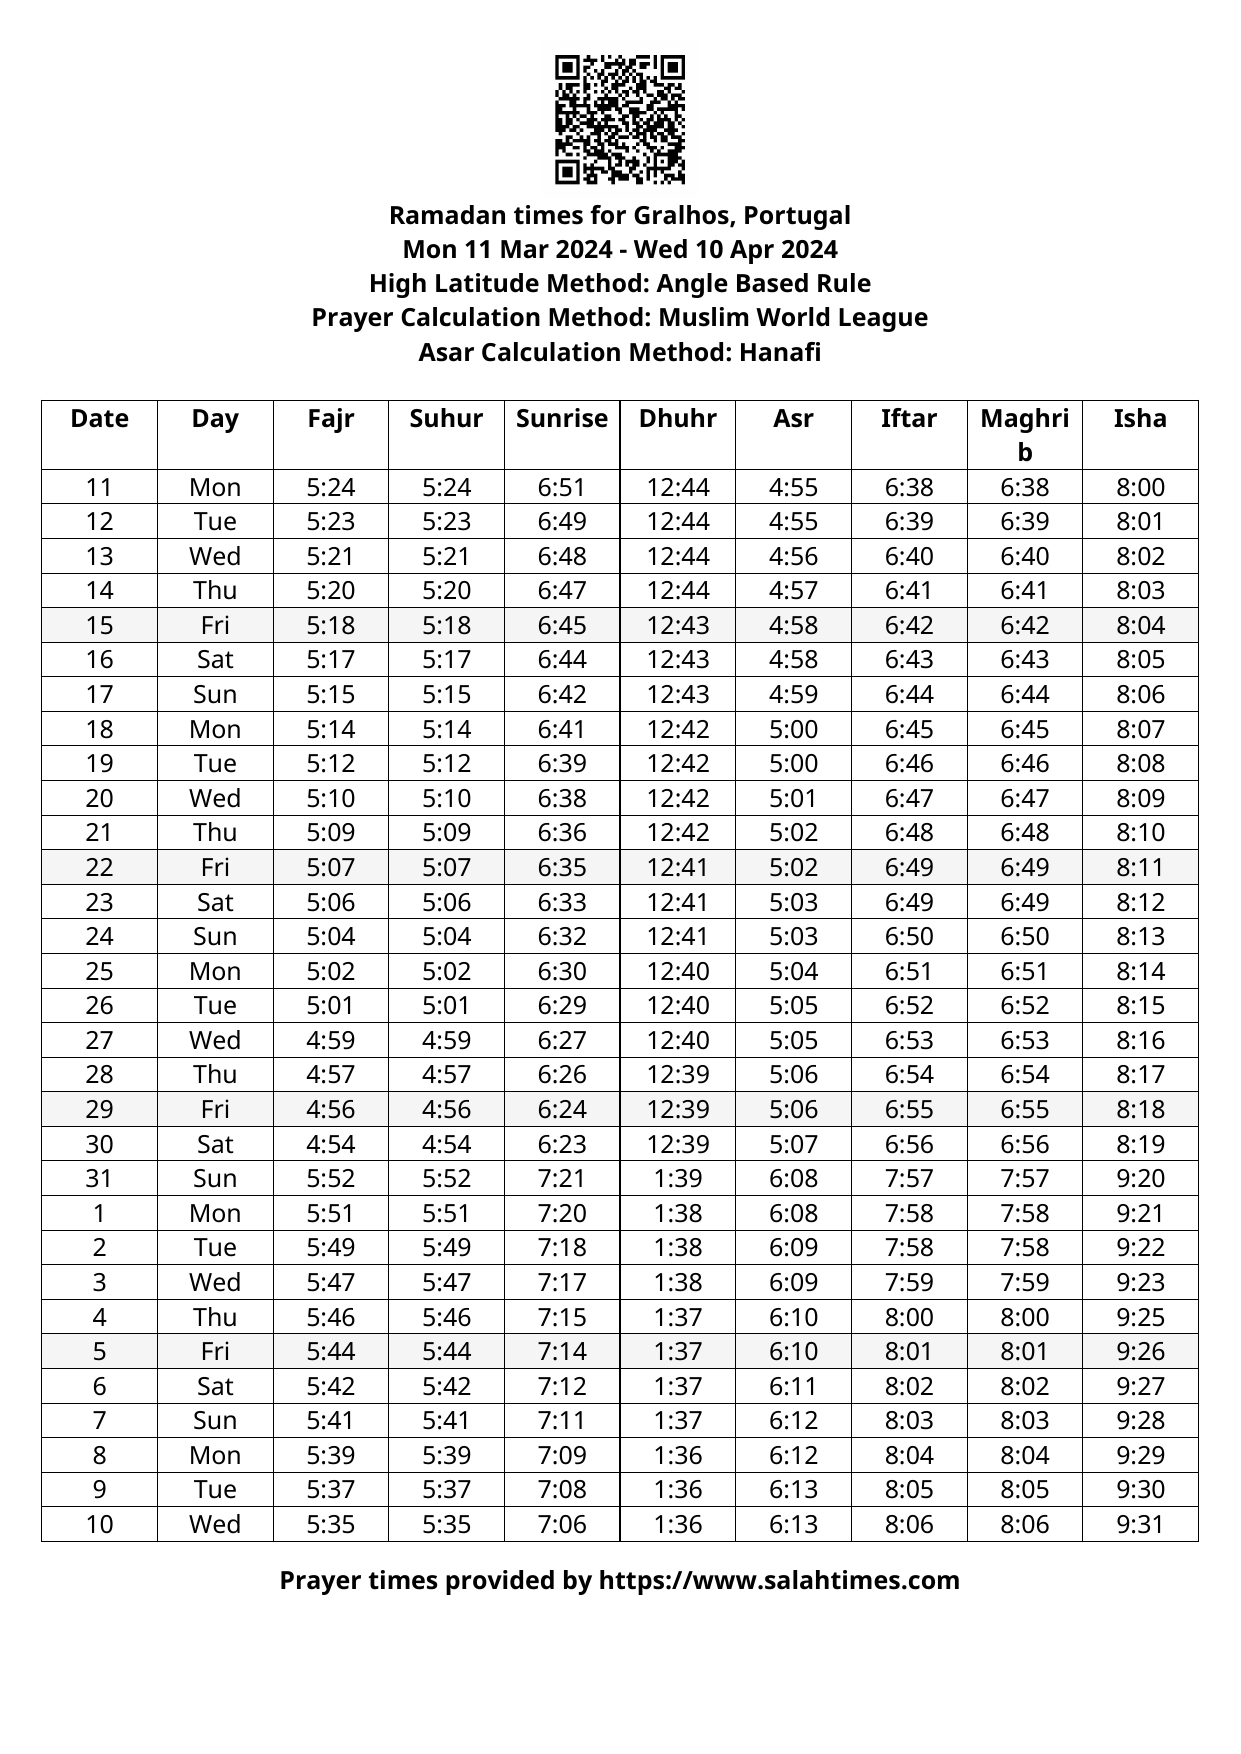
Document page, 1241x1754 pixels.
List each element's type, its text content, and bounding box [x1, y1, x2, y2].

table_cell Fri [158, 1334, 273, 1368]
table_cell 5:09 [274, 816, 388, 849]
table_cell Mon [158, 1196, 273, 1229]
table_cell 12:42 [621, 816, 735, 849]
table_cell 6:44 [505, 643, 619, 676]
table_cell 1:37 [621, 1300, 735, 1333]
table_header Isha [1083, 401, 1198, 469]
table_cell Tue [158, 989, 273, 1022]
table_cell 1:37 [621, 1404, 735, 1437]
table_cell Wed [158, 539, 273, 572]
table_cell 5:07 [389, 850, 504, 884]
table_cell 23 [42, 885, 157, 918]
table_cell 5:14 [274, 712, 388, 745]
table_cell 1:38 [621, 1231, 735, 1264]
table_cell 12:39 [621, 1058, 735, 1091]
table_cell 5:01 [736, 781, 851, 814]
table_cell 4:59 [389, 1023, 504, 1057]
table_header Day [158, 401, 273, 469]
table_cell 5:17 [389, 643, 504, 676]
table_cell 5:02 [736, 850, 851, 884]
table_cell 5:23 [274, 504, 388, 538]
table_cell 5:39 [274, 1438, 388, 1472]
table_cell 5:47 [389, 1265, 504, 1299]
table_cell 8 [42, 1438, 157, 1472]
table_cell 5:01 [389, 989, 504, 1022]
table_cell 6:13 [736, 1473, 851, 1506]
table_cell 6:29 [505, 989, 619, 1022]
table_cell 9:22 [1083, 1231, 1198, 1264]
table_cell 9:25 [1083, 1300, 1198, 1333]
table_cell 28 [42, 1058, 157, 1091]
table_cell 8:00 [1083, 470, 1198, 503]
text Asar Calculation Method: Hanafi [42, 334, 1198, 368]
table_cell 4:58 [736, 608, 851, 642]
table_cell 6:48 [968, 816, 1082, 849]
table_cell Thu [158, 574, 273, 607]
table_cell 5:02 [389, 954, 504, 987]
table_cell 15 [42, 608, 157, 642]
table_cell 11 [42, 470, 157, 503]
table_cell 12:40 [621, 954, 735, 987]
table_cell 8:00 [968, 1300, 1082, 1333]
table_cell 27 [42, 1023, 157, 1057]
table_cell 8:10 [1083, 816, 1198, 849]
table_cell 29 [42, 1092, 157, 1126]
table_cell 18 [42, 712, 157, 745]
table_cell 5:12 [274, 746, 388, 780]
table_cell 8:08 [1083, 746, 1198, 780]
table_cell 1:37 [621, 1369, 735, 1402]
table_cell 19 [42, 746, 157, 780]
table_cell 4:55 [736, 470, 851, 503]
table_cell 8:03 [852, 1404, 967, 1437]
table_cell 14 [42, 574, 157, 607]
table_cell 5:15 [274, 677, 388, 711]
table_cell 6:32 [505, 919, 619, 953]
table_cell Tue [158, 746, 273, 780]
table_cell 12:39 [621, 1127, 735, 1160]
table_cell 6:09 [736, 1231, 851, 1264]
table_cell 4:56 [274, 1092, 388, 1126]
table_cell Sat [158, 1369, 273, 1402]
table_cell 5:04 [389, 919, 504, 953]
table_cell 6:47 [852, 781, 967, 814]
table_cell 6:53 [852, 1023, 967, 1057]
table_cell 2 [42, 1231, 157, 1264]
table_cell 4:57 [736, 574, 851, 607]
table_cell 4:55 [736, 504, 851, 538]
table_cell 5:07 [274, 850, 388, 884]
table_cell 5:49 [389, 1231, 504, 1264]
table_cell 5:17 [274, 643, 388, 676]
table_cell 12:41 [621, 850, 735, 884]
table_cell 5:51 [274, 1196, 388, 1229]
table_cell 7:57 [852, 1161, 967, 1195]
table_header Date [42, 401, 157, 469]
table_cell 7:11 [505, 1404, 619, 1437]
table_cell 12 [42, 504, 157, 538]
table_header Fajr [274, 401, 388, 469]
table_cell 8:09 [1083, 781, 1198, 814]
table_cell 12:40 [621, 1023, 735, 1057]
table_cell 6:54 [852, 1058, 967, 1091]
table_cell 5:05 [736, 989, 851, 1022]
table_cell 7:58 [968, 1196, 1082, 1229]
table_cell 8:01 [968, 1334, 1082, 1368]
table_cell 5:01 [274, 989, 388, 1022]
table_cell 6:51 [852, 954, 967, 987]
table_cell 21 [42, 816, 157, 849]
table_cell 6:35 [505, 850, 619, 884]
table_cell 6:12 [736, 1404, 851, 1437]
table_cell 8:06 [968, 1507, 1082, 1541]
table_cell 5:21 [389, 539, 504, 572]
table_cell 6:49 [505, 504, 619, 538]
table_cell 5:06 [736, 1058, 851, 1091]
table_cell 5:51 [389, 1196, 504, 1229]
table_cell 5:03 [736, 919, 851, 953]
table_cell 7:58 [968, 1231, 1082, 1264]
table_cell Tue [158, 504, 273, 538]
table_cell 6:41 [852, 574, 967, 607]
table_cell Fri [158, 850, 273, 884]
table_cell 1:39 [621, 1161, 735, 1195]
table_cell 6:40 [852, 539, 967, 572]
table_cell 1 [42, 1196, 157, 1229]
table_cell 6:48 [852, 816, 967, 849]
table_cell 8:12 [1083, 885, 1198, 918]
table_cell 5:20 [389, 574, 504, 607]
table_cell 6:50 [852, 919, 967, 953]
table_cell 26 [42, 989, 157, 1022]
table_cell 16 [42, 643, 157, 676]
table_cell 7:17 [505, 1265, 619, 1299]
table_cell 30 [42, 1127, 157, 1160]
table_cell 6:12 [736, 1438, 851, 1472]
table_cell 6:48 [505, 539, 619, 572]
table_cell 8:03 [968, 1404, 1082, 1437]
table_cell 7:14 [505, 1334, 619, 1368]
table_cell 9:21 [1083, 1196, 1198, 1229]
table_cell 8:06 [1083, 677, 1198, 711]
table_cell 1:36 [621, 1507, 735, 1541]
table_cell 8:17 [1083, 1058, 1198, 1091]
table_cell 8:02 [968, 1369, 1082, 1402]
table_cell 5:04 [736, 954, 851, 987]
table_cell 5:00 [736, 746, 851, 780]
table_cell 5:24 [274, 470, 388, 503]
table_cell 4:54 [274, 1127, 388, 1160]
table_cell 5:03 [736, 885, 851, 918]
table_header Sunrise [505, 401, 619, 469]
table_cell Wed [158, 781, 273, 814]
table_cell 9:28 [1083, 1404, 1198, 1437]
picture [542, 41, 699, 198]
table_cell 7:57 [968, 1161, 1082, 1195]
table_cell 5:41 [274, 1404, 388, 1437]
table_cell 7:58 [852, 1196, 967, 1229]
table_cell 6:44 [968, 677, 1082, 711]
table_cell 8:00 [852, 1300, 967, 1333]
table_cell 7:59 [852, 1265, 967, 1299]
table_cell 7:20 [505, 1196, 619, 1229]
table_cell Tue [158, 1473, 273, 1506]
table_cell 8:05 [852, 1473, 967, 1506]
table_cell 1:36 [621, 1438, 735, 1472]
table_cell Thu [158, 816, 273, 849]
table_cell 7 [42, 1404, 157, 1437]
table_cell 6:42 [505, 677, 619, 711]
table_cell 12:42 [621, 781, 735, 814]
table_cell 9:23 [1083, 1265, 1198, 1299]
table_cell 6:51 [505, 470, 619, 503]
table_cell 5:37 [274, 1473, 388, 1506]
table_cell 6:49 [968, 850, 1082, 884]
table_cell 6:10 [736, 1300, 851, 1333]
table_cell 5:47 [274, 1265, 388, 1299]
table_cell 6:38 [505, 781, 619, 814]
table_cell 5:10 [274, 781, 388, 814]
table_cell 5:35 [274, 1507, 388, 1541]
table_cell 5:49 [274, 1231, 388, 1264]
table_cell 8:15 [1083, 989, 1198, 1022]
table_cell Wed [158, 1023, 273, 1057]
table_cell 1:38 [621, 1265, 735, 1299]
table_cell 6:46 [852, 746, 967, 780]
table_header Asr [736, 401, 851, 469]
table_cell 7:21 [505, 1161, 619, 1195]
text Mon 11 Mar 2024 - Wed 10 Apr 2024 [42, 232, 1198, 266]
table_cell 9:29 [1083, 1438, 1198, 1472]
table_cell Sun [158, 1161, 273, 1195]
table_cell 8:19 [1083, 1127, 1198, 1160]
table_cell 7:06 [505, 1507, 619, 1541]
table_cell 8:04 [852, 1438, 967, 1472]
table_cell 6:39 [968, 504, 1082, 538]
text High Latitude Method: Angle Based Rule [42, 266, 1198, 300]
table_cell 6:52 [852, 989, 967, 1022]
table_cell 6:46 [968, 746, 1082, 780]
table_cell 6:38 [852, 470, 967, 503]
table_cell 6:26 [505, 1058, 619, 1091]
table_cell 13 [42, 539, 157, 572]
table_cell 9:31 [1083, 1507, 1198, 1541]
table_cell 12:42 [621, 712, 735, 745]
table_cell Mon [158, 470, 273, 503]
table_cell 6:30 [505, 954, 619, 987]
table_cell 5:06 [274, 885, 388, 918]
table_cell 8:11 [1083, 850, 1198, 884]
table_cell 12:41 [621, 919, 735, 953]
table_cell 5:37 [389, 1473, 504, 1506]
table_header Dhuhr [621, 401, 735, 469]
table_cell Mon [158, 1438, 273, 1472]
table_cell 8:04 [968, 1438, 1082, 1472]
table_cell 7:58 [852, 1231, 967, 1264]
table_cell 6:53 [968, 1023, 1082, 1057]
table_cell 6:55 [852, 1092, 967, 1126]
table_cell 12:43 [621, 643, 735, 676]
table_cell 6:08 [736, 1196, 851, 1229]
table_cell 5:18 [274, 608, 388, 642]
table_cell 7:08 [505, 1473, 619, 1506]
table_cell 25 [42, 954, 157, 987]
table_cell 6:55 [968, 1092, 1082, 1126]
table_cell Mon [158, 954, 273, 987]
table_cell 8:18 [1083, 1092, 1198, 1126]
table_cell 6:08 [736, 1161, 851, 1195]
table_cell 5:21 [274, 539, 388, 572]
table_cell 8:05 [1083, 643, 1198, 676]
table_cell 12:43 [621, 608, 735, 642]
table_cell 17 [42, 677, 157, 711]
text Prayer times provided by https://www.salahtimes.com [42, 1563, 1198, 1597]
table_cell Wed [158, 1507, 273, 1541]
table_cell 4:57 [389, 1058, 504, 1091]
table_cell 6:54 [968, 1058, 1082, 1091]
table_cell 6:43 [852, 643, 967, 676]
table_cell 4:59 [736, 677, 851, 711]
table_cell 8:07 [1083, 712, 1198, 745]
text Prayer Calculation Method: Muslim World League [42, 300, 1198, 334]
table_cell 8:14 [1083, 954, 1198, 987]
table_cell 12:42 [621, 746, 735, 780]
table_cell 6:39 [852, 504, 967, 538]
table_cell 6:38 [968, 470, 1082, 503]
table_cell 5:46 [389, 1300, 504, 1333]
table_cell 6:51 [968, 954, 1082, 987]
table_cell 6:41 [505, 712, 619, 745]
table_cell 9:26 [1083, 1334, 1198, 1368]
table_cell 5:52 [389, 1161, 504, 1195]
table_cell 6:36 [505, 816, 619, 849]
table_cell 7:15 [505, 1300, 619, 1333]
table_cell 6:49 [852, 850, 967, 884]
table_cell 12:40 [621, 989, 735, 1022]
table_cell Sat [158, 885, 273, 918]
table_cell 6:39 [505, 746, 619, 780]
table_cell 6:33 [505, 885, 619, 918]
table_cell 12:44 [621, 504, 735, 538]
table_cell 5:52 [274, 1161, 388, 1195]
table_cell 5:09 [389, 816, 504, 849]
table_cell 5:00 [736, 712, 851, 745]
table_cell 12:43 [621, 677, 735, 711]
table_cell 5:10 [389, 781, 504, 814]
table_cell Sat [158, 643, 273, 676]
table_cell 5:46 [274, 1300, 388, 1333]
table_cell 6:24 [505, 1092, 619, 1126]
table_cell 3 [42, 1265, 157, 1299]
table_cell 6:40 [968, 539, 1082, 572]
table_cell 24 [42, 919, 157, 953]
table_cell Sun [158, 677, 273, 711]
table_header Iftar [852, 401, 967, 469]
table_cell 5:23 [389, 504, 504, 538]
table_cell 5:41 [389, 1404, 504, 1437]
table_cell 5:35 [389, 1507, 504, 1541]
table_cell 6:45 [968, 712, 1082, 745]
table_cell 5:39 [389, 1438, 504, 1472]
table_cell 8:04 [1083, 608, 1198, 642]
table_cell 5:04 [274, 919, 388, 953]
table_cell 8:16 [1083, 1023, 1198, 1057]
table_cell 6:42 [968, 608, 1082, 642]
table_cell 4:57 [274, 1058, 388, 1091]
table_cell Mon [158, 712, 273, 745]
table_cell 8:01 [852, 1334, 967, 1368]
table_cell 5:05 [736, 1023, 851, 1057]
table_cell 6:42 [852, 608, 967, 642]
table_cell 7:12 [505, 1369, 619, 1402]
table_cell 4:56 [389, 1092, 504, 1126]
table_cell 12:44 [621, 470, 735, 503]
table_cell 12:41 [621, 885, 735, 918]
table_cell 8:02 [1083, 539, 1198, 572]
table_cell 6:23 [505, 1127, 619, 1160]
table_cell 5 [42, 1334, 157, 1368]
table_cell 5:20 [274, 574, 388, 607]
table_cell Thu [158, 1058, 273, 1091]
table_cell Sat [158, 1127, 273, 1160]
table_cell 6:27 [505, 1023, 619, 1057]
table_cell 5:44 [274, 1334, 388, 1368]
table_cell 6:56 [852, 1127, 967, 1160]
table_cell 6:13 [736, 1507, 851, 1541]
table_cell 9:27 [1083, 1369, 1198, 1402]
table_cell 6:45 [852, 712, 967, 745]
table_cell 7:18 [505, 1231, 619, 1264]
table_cell 5:44 [389, 1334, 504, 1368]
table_cell Tue [158, 1231, 273, 1264]
table_cell 6:11 [736, 1369, 851, 1402]
table_cell 5:14 [389, 712, 504, 745]
table_cell 4:59 [274, 1023, 388, 1057]
table_cell 1:37 [621, 1334, 735, 1368]
table_cell 4 [42, 1300, 157, 1333]
text Ramadan times for Gralhos, Portugal [42, 198, 1198, 232]
table_cell 8:13 [1083, 919, 1198, 953]
table_cell 6:50 [968, 919, 1082, 953]
table_cell 5:42 [274, 1369, 388, 1402]
table_cell 8:01 [1083, 504, 1198, 538]
table_cell Wed [158, 1265, 273, 1299]
table_cell 5:07 [736, 1127, 851, 1160]
table_cell 12:44 [621, 539, 735, 572]
table_cell 5:02 [736, 816, 851, 849]
table_cell 5:18 [389, 608, 504, 642]
table_cell 6:44 [852, 677, 967, 711]
table_cell 31 [42, 1161, 157, 1195]
table_cell 5:15 [389, 677, 504, 711]
table_cell Sun [158, 919, 273, 953]
table_cell 5:06 [736, 1092, 851, 1126]
table_cell 7:09 [505, 1438, 619, 1472]
table_cell 5:12 [389, 746, 504, 780]
table_cell 22 [42, 850, 157, 884]
table_cell 5:06 [389, 885, 504, 918]
table_cell 9:30 [1083, 1473, 1198, 1506]
table_header Suhur [389, 401, 504, 469]
table_cell 6:10 [736, 1334, 851, 1368]
table_cell 10 [42, 1507, 157, 1541]
table_header Maghrib [968, 401, 1082, 469]
table_cell 6 [42, 1369, 157, 1402]
table_cell 4:58 [736, 643, 851, 676]
table_cell 6:49 [968, 885, 1082, 918]
table_cell 7:59 [968, 1265, 1082, 1299]
table_cell Thu [158, 1300, 273, 1333]
table_cell 5:24 [389, 470, 504, 503]
table_cell 6:47 [505, 574, 619, 607]
table_cell 6:41 [968, 574, 1082, 607]
table_cell 5:02 [274, 954, 388, 987]
table_cell Fri [158, 608, 273, 642]
table_cell 12:39 [621, 1092, 735, 1126]
table_cell 1:36 [621, 1473, 735, 1506]
table_cell Sun [158, 1404, 273, 1437]
table_cell 9:20 [1083, 1161, 1198, 1195]
table_cell 20 [42, 781, 157, 814]
table_cell 5:42 [389, 1369, 504, 1402]
table_cell 4:54 [389, 1127, 504, 1160]
table_cell 6:43 [968, 643, 1082, 676]
table_cell 6:47 [968, 781, 1082, 814]
table_cell 6:49 [852, 885, 967, 918]
table_cell 6:09 [736, 1265, 851, 1299]
table_cell 8:06 [852, 1507, 967, 1541]
table_cell 1:38 [621, 1196, 735, 1229]
table_cell 6:56 [968, 1127, 1082, 1160]
table_cell 6:52 [968, 989, 1082, 1022]
table_cell Fri [158, 1092, 273, 1126]
table_cell 9 [42, 1473, 157, 1506]
table_cell 8:05 [968, 1473, 1082, 1506]
table_cell 8:02 [852, 1369, 967, 1402]
table_cell 8:03 [1083, 574, 1198, 607]
table_cell 4:56 [736, 539, 851, 572]
table_cell 6:45 [505, 608, 619, 642]
table_cell 12:44 [621, 574, 735, 607]
